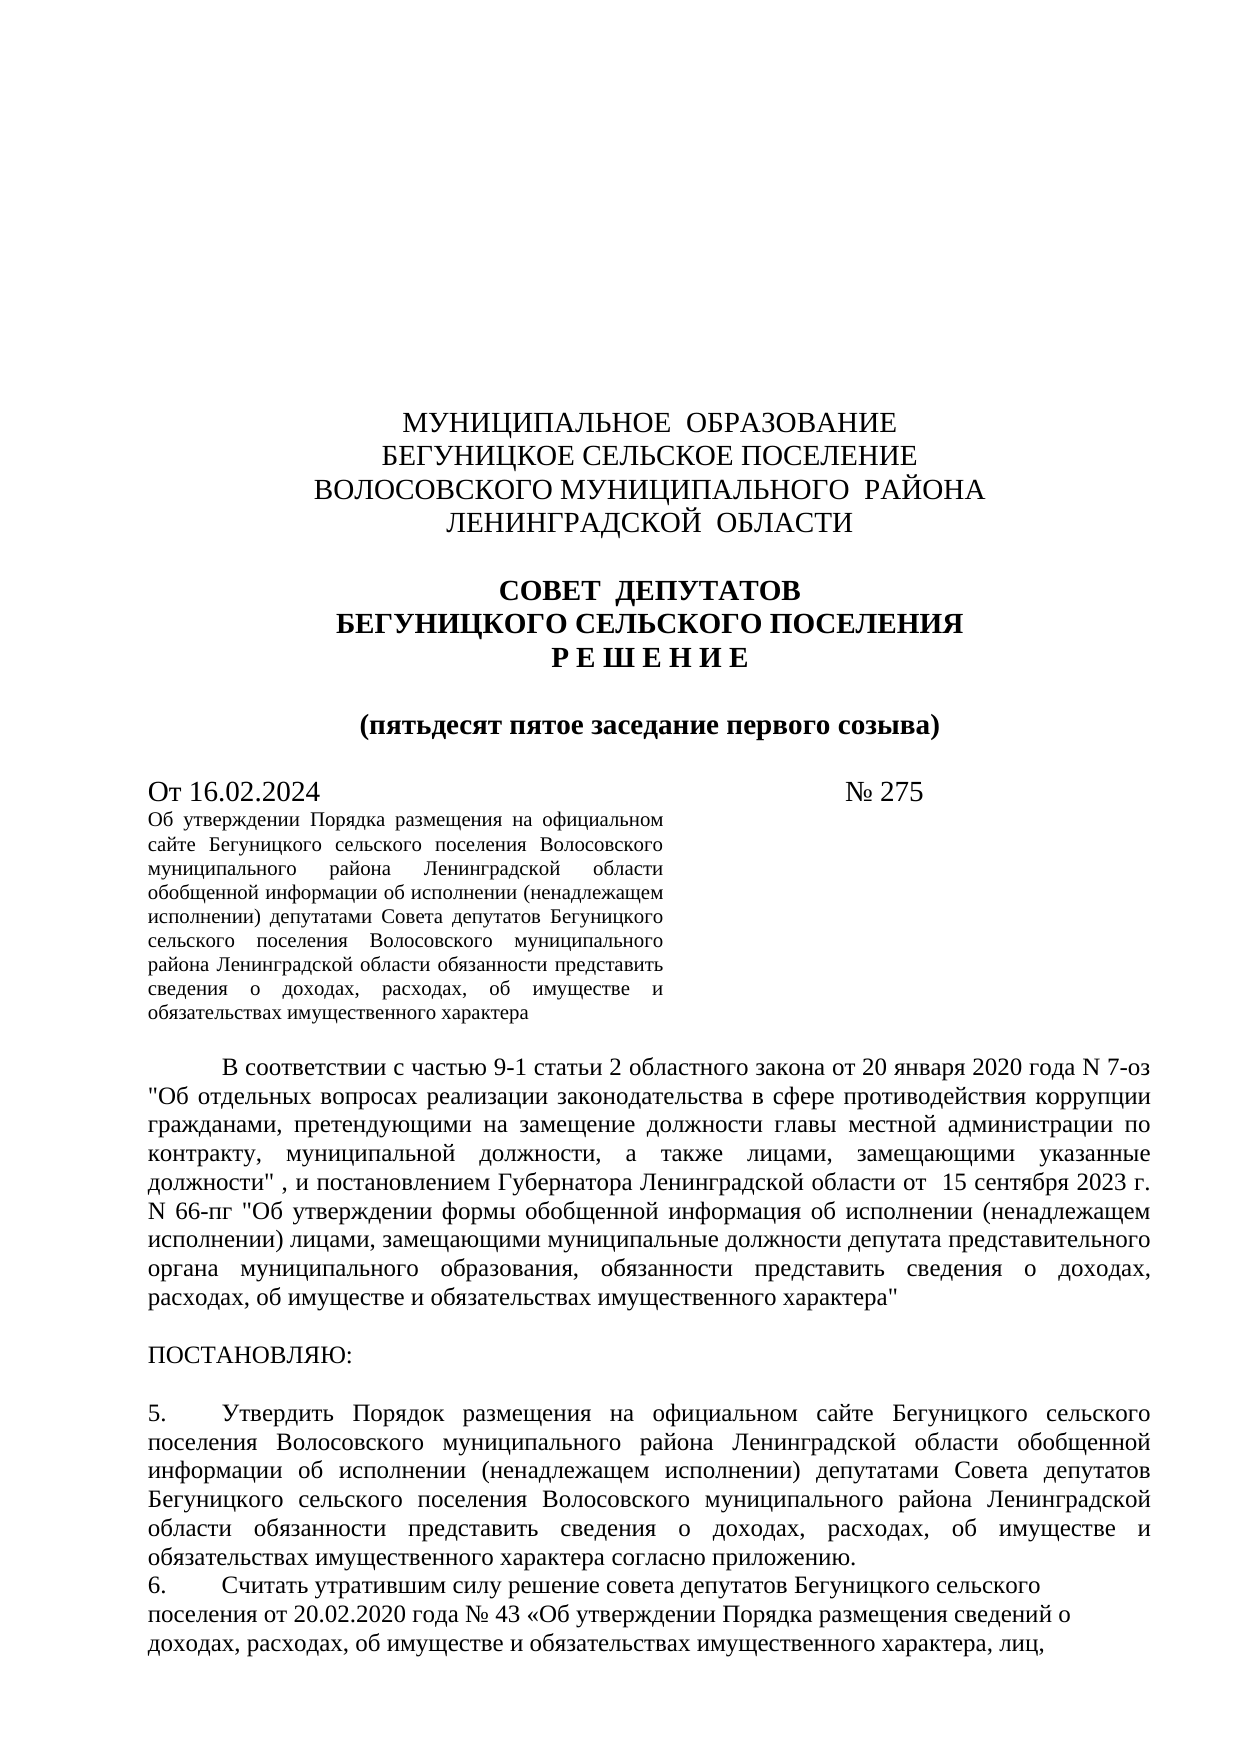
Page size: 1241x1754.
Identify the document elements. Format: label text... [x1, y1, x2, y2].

title В соответствии с частью 9-1 статьи 2 областного закона от 20 января 2020 года N 7-оз "Об отдельных вопросах реализации законодательства в сфере противодействия коррупции гражданами, претендующими на замещение должности главы местной администрации по контракту, муниципальной должности, а также лицами, замещающими указанные должности" , и постановлением Губернатора Ленинградской области от 15 сентября 2023 г. N 66-пг "Об утверждении формы обобщенной информация об исполнении (ненадлежащем исполнении) лицами, замещающими муниципальные должности депутата представительного органа муниципального образования, обязанности представить сведения о доходах, расходах, об имуществе и обязательствах имущественного характера" [148, 1052, 1152, 1311]
text ПОСТАНОВЛЯЮ: [148, 1340, 1152, 1369]
text МУНИЦИПАЛЬНОЕ ОБРАЗОВАНИЕ [148, 405, 1152, 438]
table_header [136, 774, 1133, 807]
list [148, 1570, 1152, 1657]
text БЕГУНИЦКОЕ СЕЛЬСКОЕ ПОСЕЛЕНИЕ [148, 438, 1152, 472]
text СОВЕТ ДЕПУТАТОВ [148, 573, 1152, 606]
text ЛЕНИНГРАДСКОЙ ОБЛАСТИ [148, 506, 1152, 539]
text (пятьдесят пятое заседание первого созыва) [148, 707, 1152, 740]
text Р Е Ш Е Н И Е [148, 640, 1152, 673]
text ВОЛОСОВСКОГО МУНИЦИПАЛЬНОГО РАЙОНА [148, 472, 1152, 506]
list Утвердить Порядок размещения на официальном сайте Бегуницкого сельского поселения Волосовского муниципального района Ленинградской области обобщенной информации об исполнении (ненадлежащем исполнении) депутатами Совета депутатов Бегуницкого сельского поселения Волосовского муниципального района Ленинградской области обязанности представить сведения о доходах, расходах, об имуществе и обязательствах имущественного характера согласно приложению. [148, 1398, 1152, 1570]
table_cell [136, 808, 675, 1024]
text БЕГУНИЦКОГО СЕЛЬСКОГО ПОСЕЛЕНИЯ [148, 606, 1152, 640]
